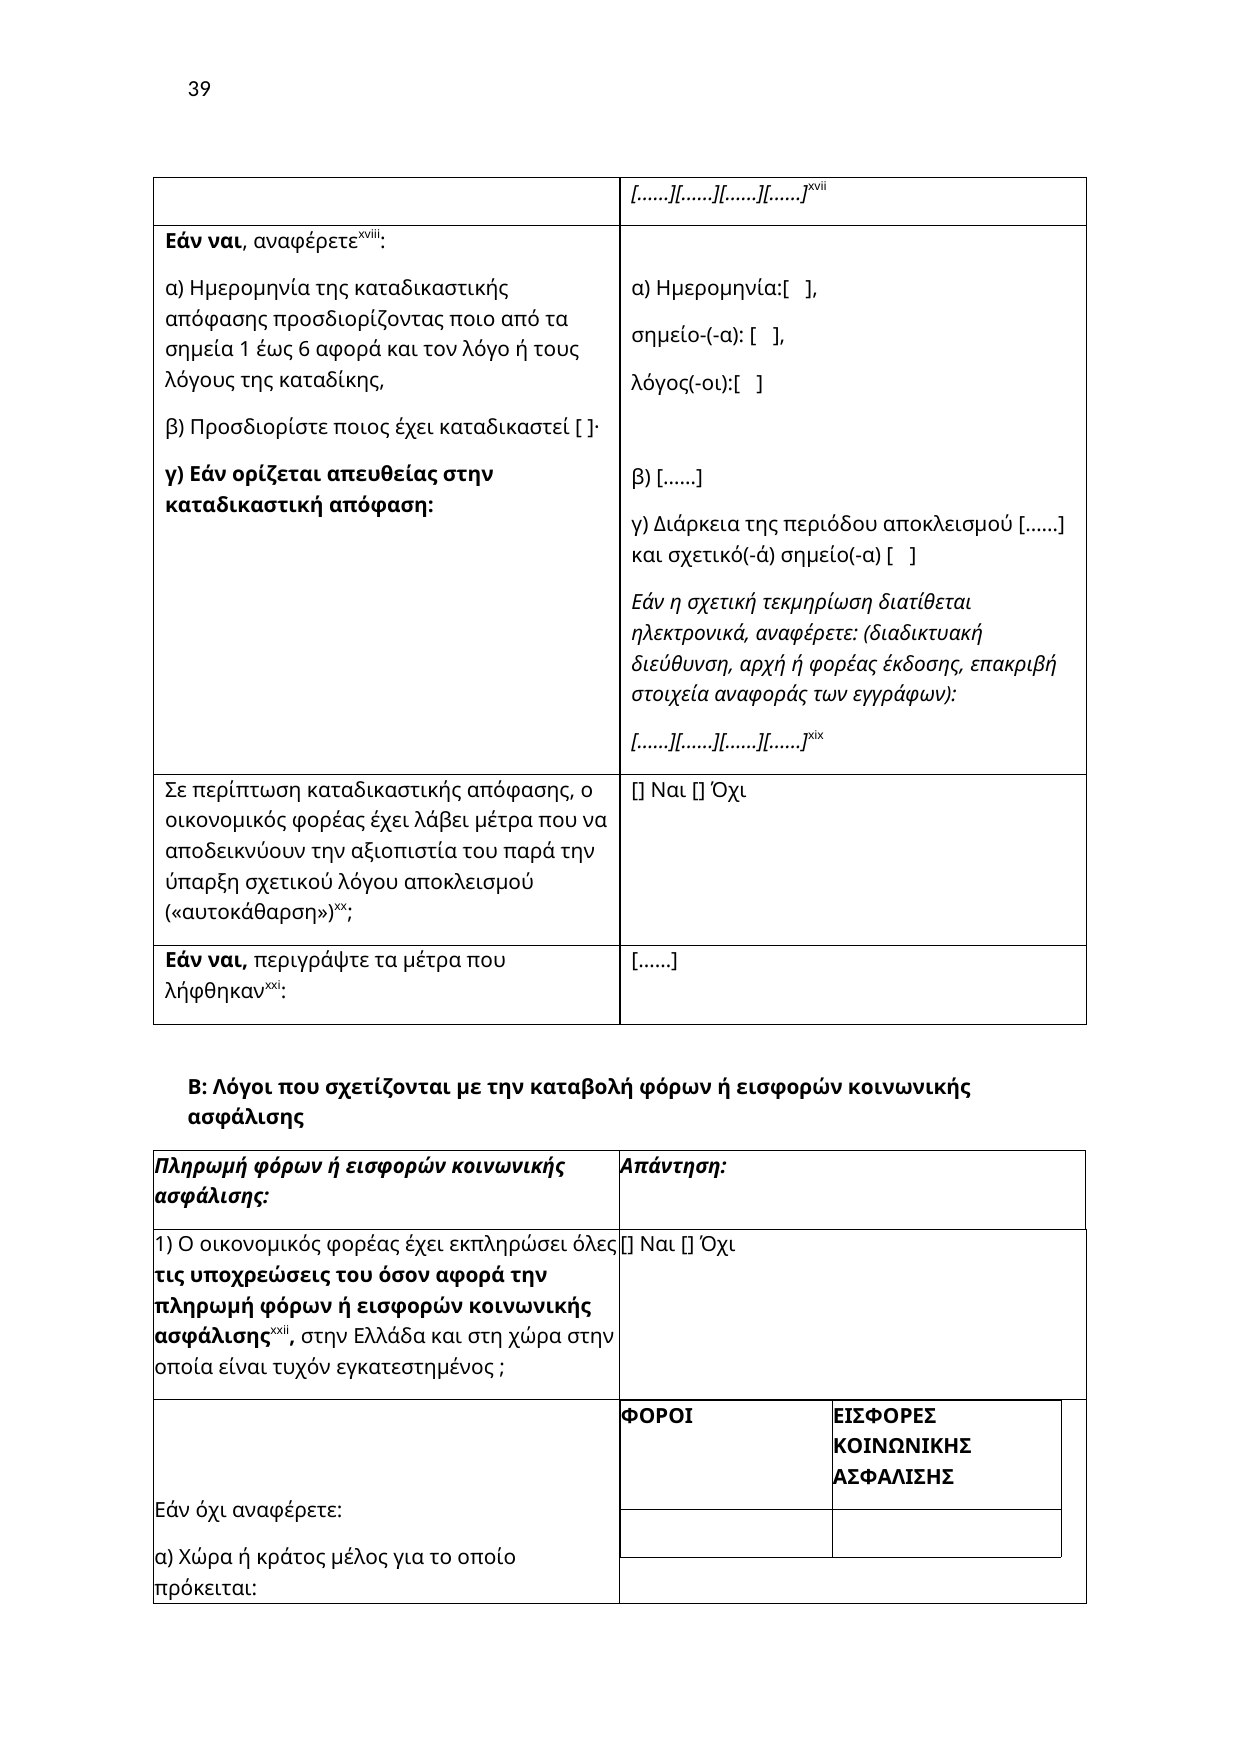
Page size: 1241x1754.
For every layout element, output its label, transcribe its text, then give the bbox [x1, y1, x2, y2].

table_cell Σε περίπτωση καταδικαστικής απόφασης, ο οικονομικός φορέας έχει λάβει μέτρα που να αποδεικνύουν την αξιοπιστία του παρά την ύπαρξη σχετικού λόγου αποκλεισμού («αυτοκάθαρση»); [154, 775, 619, 944]
table_cell Εάν ναι, περιγράψτε τα μέτρα που λήφθηκαν: [154, 946, 619, 1023]
table_header Πληρωμή φόρων ή εισφορών κοινωνικής ασφάλισης: [154, 1151, 619, 1228]
table_cell α) Ημερομηνία:[ ], σημείο-(-α): [ ], λόγος(-οι):[ ] β) [……] γ) Διάρκεια της περιόδου αποκλεισμού [……] και σχετικό(-ά) σημείο(-α) [ ] Εάν η σχετική τεκμηρίωση διατίθεται ηλεκτρονικά, αναφέρετε: (διαδικτυακή διεύθυνση, αρχή ή φορέας έκδοσης, επακριβή στοιχεία αναφοράς των εγγράφων): [……][……][……][……] [621, 226, 1086, 774]
text Β: Λόγοι που σχετίζονται με την καταβολή φόρων ή εισφορών κοινωνικής ασφάλισης [187, 1072, 1053, 1131]
table_header Απάντηση: [620, 1151, 1085, 1228]
table_cell [620, 1400, 1086, 1603]
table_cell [621, 178, 1086, 225]
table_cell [154, 178, 619, 225]
table_cell [] Ναι [] Όχι [621, 775, 1086, 944]
table_cell Εάν ναι, αναφέρετε: α) Ημερομηνία της καταδικαστικής απόφασης προσδιορίζοντας ποιο από τα σημεία 1 έως 6 αφορά και τον λόγο ή τους λόγους της καταδίκης, β) Προσδιορίστε ποιος έχει καταδικαστεί [ ]· γ) Εάν ορίζεται απευθείας στην καταδικαστική απόφαση: [154, 226, 619, 774]
table_cell [] Ναι [] Όχι [620, 1230, 1086, 1399]
table_cell 1) Ο οικονομικός φορέας έχει εκπληρώσει όλες τις υποχρεώσεις του όσον αφορά την πληρωμή φόρων ή εισφορών κοινωνικής ασφάλισης, στην Ελλάδα και στη χώρα στην οποία είναι τυχόν εγκατεστημένος ; [154, 1230, 619, 1399]
table_cell [……] [621, 946, 1086, 1023]
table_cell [154, 1400, 619, 1603]
